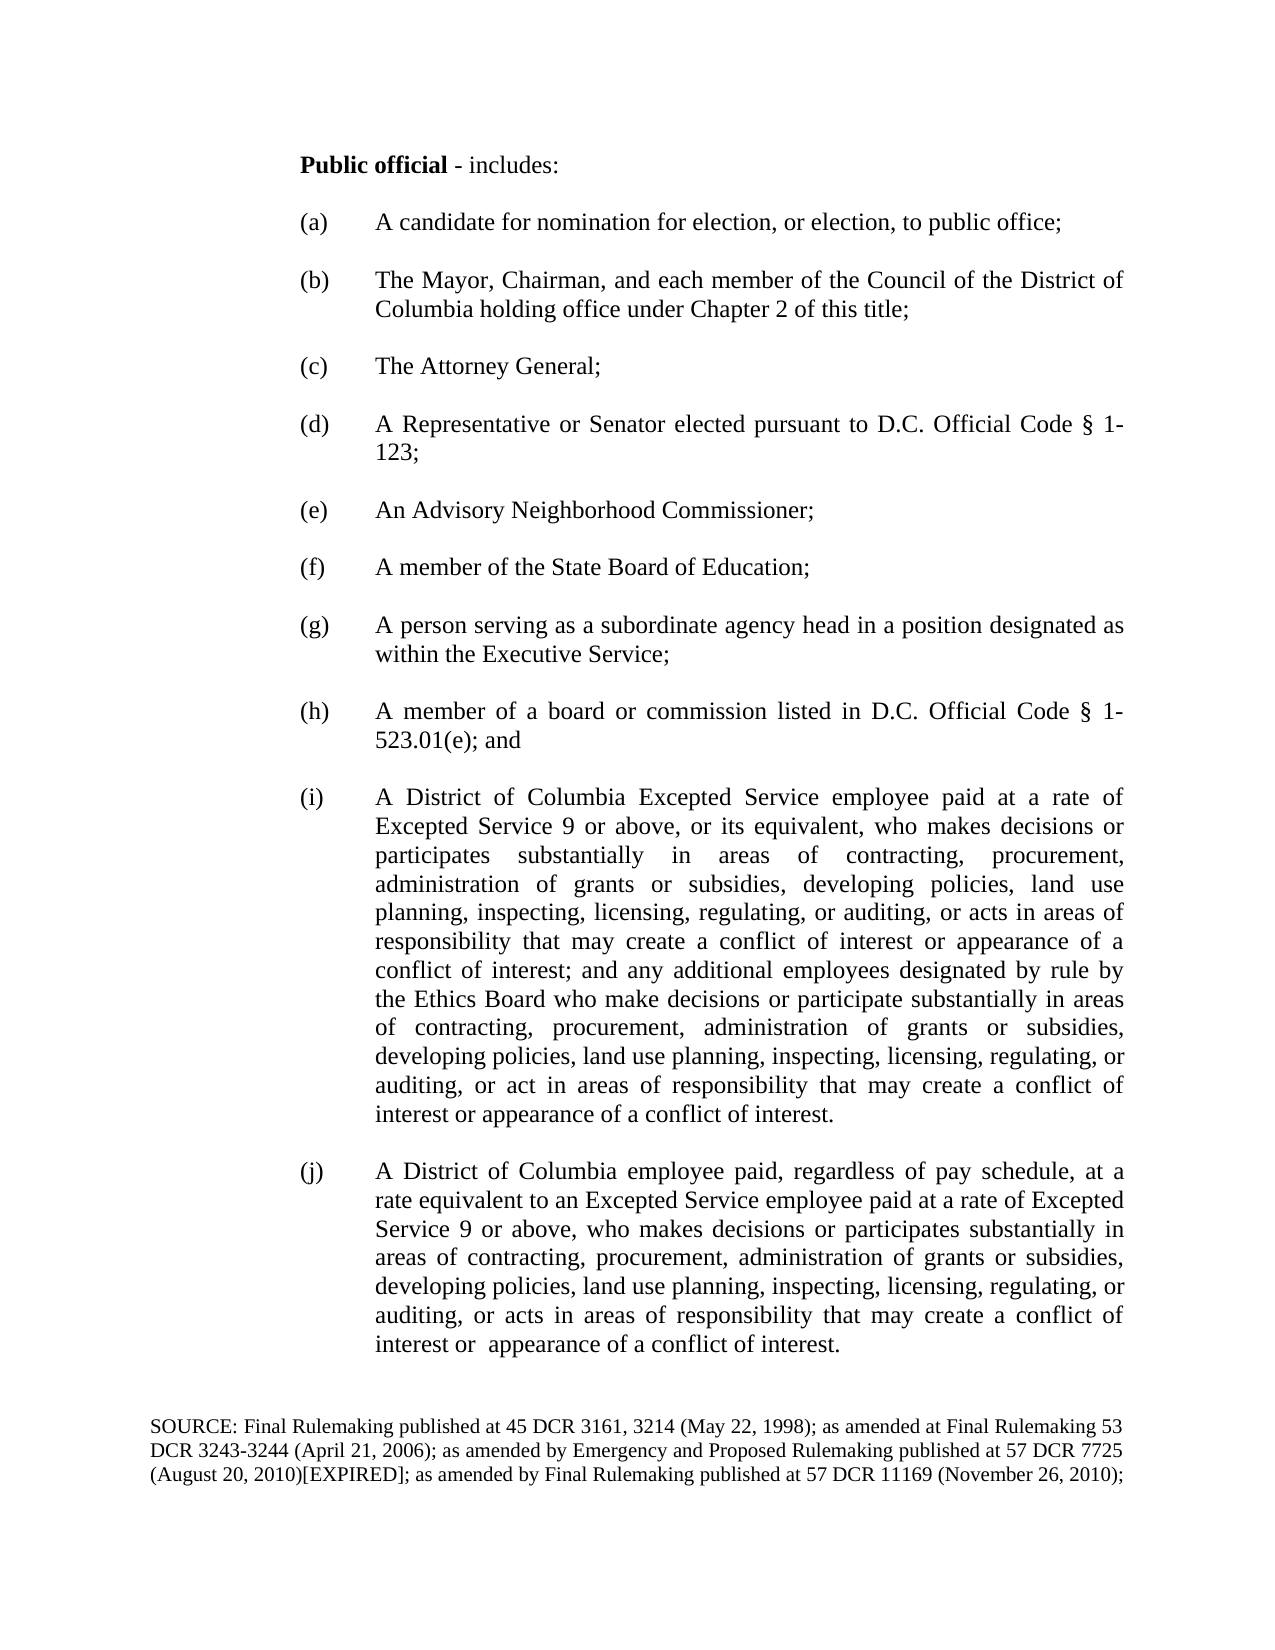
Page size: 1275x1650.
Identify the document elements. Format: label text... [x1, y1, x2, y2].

list A District of Columbia Excepted Service employee paid at a rate of Excepted Service 9 or above, or its equivalent, who makes decisions or participates substantially in areas of contracting, procurement, administration of grants or subsidies, developing policies, land use planning, inspecting, licensing, regulating, or auditing, or acts in areas of responsibility that may create a conflict of interest or appearance of a conflict of interest; and any additional employees designated by rule by the Ethics Board who make decisions or participate substantially in areas of contracting, procurement, administration of grants or subsidies, developing policies, land use planning, inspecting, licensing, regulating, or auditing, or act in areas of responsibility that may create a conflict of interest or appearance of a conflict of interest. [300, 782, 1125, 1127]
list An Advisory Neighborhood Commissioner; [300, 495, 1125, 524]
text (j) A District of Columbia employee paid, regardless of pay schedule, at a rate equivalent to an Excepted Service employee paid at a rate of Excepted Service 9 or above, who makes decisions or participates substantially in areas of contracting, procurement, administration of grants or subsidies, developing policies, land use planning, inspecting, licensing, regulating, or auditing, or acts in areas of responsibility that may create a conflict of interest or appearance of a conflict of interest. [300, 1156, 1125, 1357]
list A member of a board or commission listed in D.C. Official Code § 1-523.01(e); and [300, 696, 1125, 754]
text Public official - includes: [300, 150, 1125, 179]
list A candidate for nomination for election, or election, to public office; [300, 207, 1125, 236]
list The Attorney General; [300, 351, 1125, 380]
list The Mayor, Chairman, and each member of the Council of the District of Columbia holding office under Chapter 2 of this title; [300, 265, 1125, 322]
list A Representative or Senator elected pursuant to D.C. Official Code § 1-123; [300, 409, 1125, 466]
list A person serving as a subordinate agency head in a position designated as within the Executive Service; [300, 610, 1125, 667]
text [150, 1414, 1125, 1486]
list A member of the State Board of Education; [300, 552, 1125, 581]
